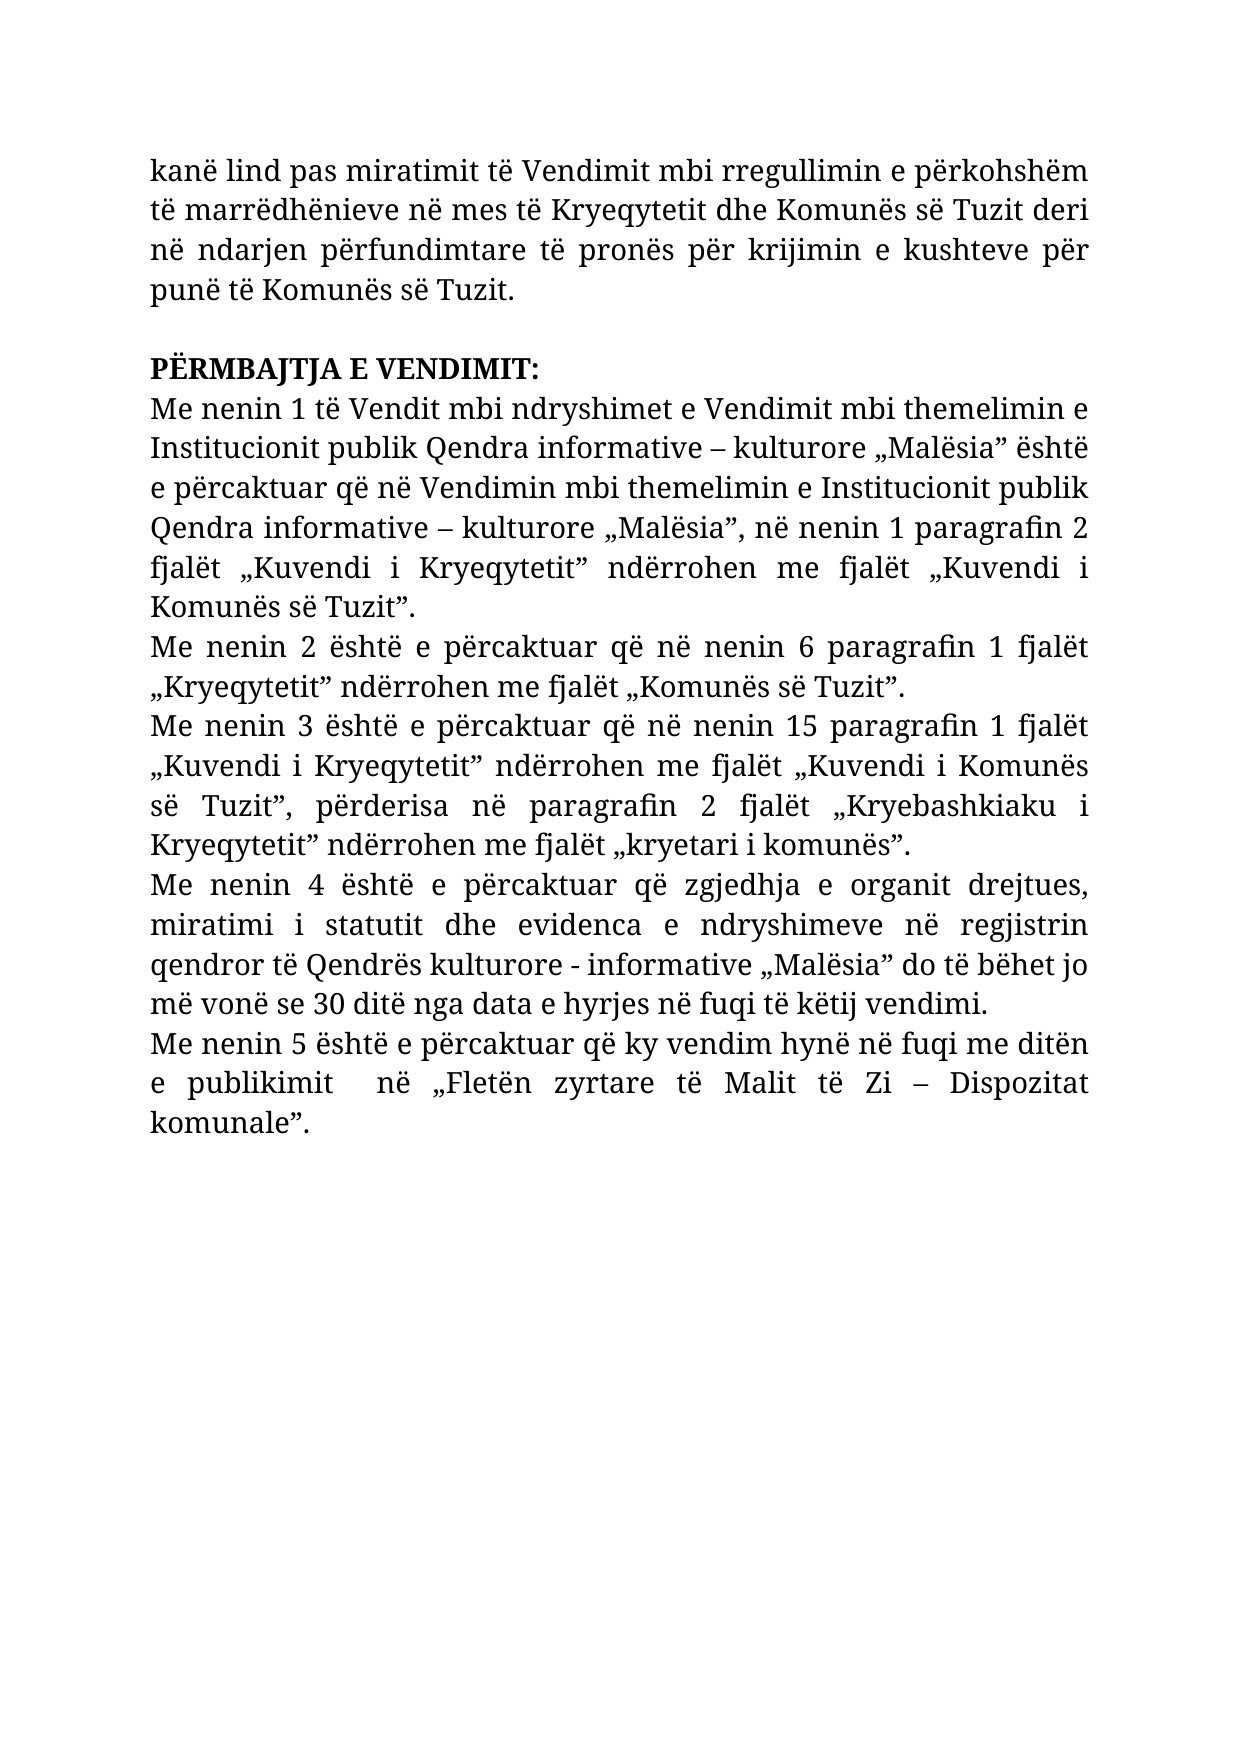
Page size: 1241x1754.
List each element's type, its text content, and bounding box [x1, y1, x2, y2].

text Me nenin 2 është e përcaktuar që në nenin 6 paragrafin 1 fjalët „Kryeqytetit” ndërrohen me fjalët „Komunës së Tuzit”. [150, 626, 1090, 706]
text Me nenin 1 të Vendit mbi ndryshimet e Vendimit mbi themelimin e Institucionit publik Qendra informative – kulturore „Malësia” është e përcaktuar që në Vendimin mbi themelimin e Institucionit publik Qendra informative – kulturore „Malësia”, në nenin 1 paragrafin 2 fjalët „Kuvendi i Kryeqytetit” ndërrohen me fjalët „Kuvendi i Komunës së Tuzit”. [150, 388, 1090, 626]
text PËRMBAJTJA E VENDIMIT: [150, 348, 1090, 388]
text Me nenin 5 është e përcaktuar që ky vendim hynë në fuqi me ditën e publikimit në „Fletën zyrtare të Malit të Zi – Dispozitat komunale”. [150, 1023, 1090, 1142]
text Me nenin 4 është e përcaktuar që zgjedhja e organit drejtues, miratimi i statutit dhe evidenca e ndryshimeve në regjistrin qendror të Qendrës kulturore - informative „Malësia” do të bëhet jo më vonë se 30 ditë nga data e hyrjes në fuqi të këtij vendimi. [150, 864, 1090, 1023]
text Me nenin 3 është e përcaktuar që në nenin 15 paragrafin 1 fjalët „Kuvendi i Kryeqytetit” ndërrohen me fjalët „Kuvendi i Komunës së Tuzit”, përderisa në paragrafin 2 fjalët „Kryebashkiaku i Kryeqytetit” ndërrohen me fjalët „kryetari i komunës”. [150, 706, 1090, 864]
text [150, 150, 1090, 309]
